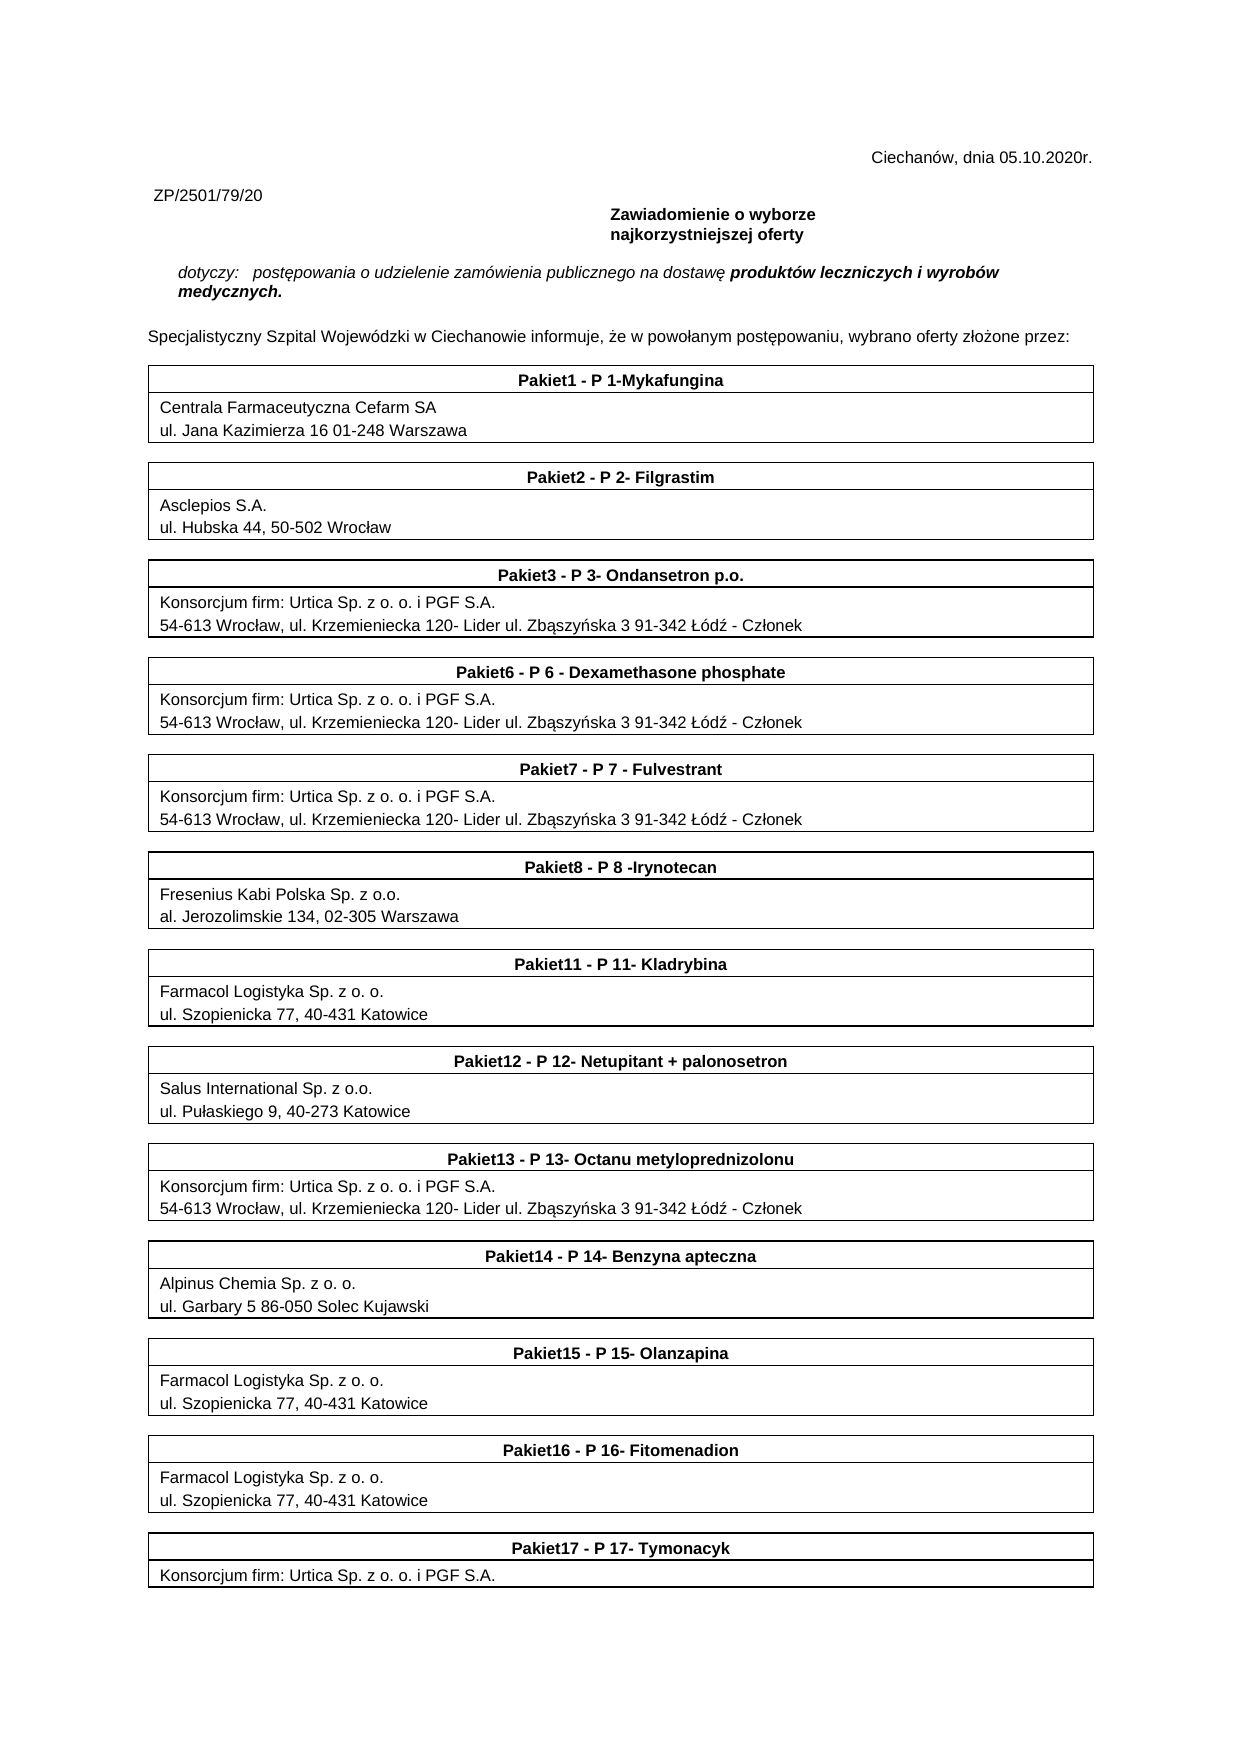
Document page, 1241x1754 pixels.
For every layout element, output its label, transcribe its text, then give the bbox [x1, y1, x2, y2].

table_cell Fresenius Kabi Polska Sp. z o.o. al. Jerozolimskie 134, 02-305 Warszawa [149, 880, 1093, 928]
table_header Pakiet12 - P 12- Netupitant + palonosetron [149, 1047, 1093, 1073]
table_header Pakiet2 - P 2- Filgrastim [149, 463, 1093, 489]
table_header Pakiet14 - P 14- Benzyna apteczna [149, 1242, 1093, 1267]
table_header Pakiet17 - P 17- Tymonacyk [149, 1534, 1093, 1559]
table_header Pakiet16 - P 16- Fitomenadion [149, 1436, 1093, 1462]
text Zawiadomienie o wyborze [148, 205, 1093, 224]
text ZP/2501/79/20 [153, 186, 1093, 205]
table_header Pakiet1 - P 1-Mykafungina [149, 366, 1093, 392]
table_cell Farmacol Logistyka Sp. z o. o. ul. Szopienicka 77, 40-431 Katowice [149, 977, 1093, 1025]
table_cell Centrala Farmaceutyczna Cefarm SA ul. Jana Kazimierza 16 01-248 Warszawa [149, 393, 1093, 442]
table_header Pakiet15 - P 15- Olanzapina [149, 1339, 1093, 1365]
table_header Pakiet7 - P 7 - Fulvestrant [149, 755, 1093, 781]
text Specjalistyczny Szpital Wojewódzki w Ciechanowie informuje, że w powołanym postępowaniu, wybrano oferty złożone przez: [148, 326, 1093, 346]
table_cell Salus International Sp. z o.o. ul. Pułaskiego 9, 40-273 Katowice [149, 1074, 1093, 1123]
table_cell Farmacol Logistyka Sp. z o. o. ul. Szopienicka 77, 40-431 Katowice [149, 1366, 1093, 1414]
table_cell Alpinus Chemia Sp. z o. o. ul. Garbary 5 86-050 Solec Kujawski [149, 1269, 1093, 1317]
table_header Pakiet11 - P 11- Kladrybina [149, 950, 1093, 976]
text najkorzystniejszej oferty [148, 224, 1093, 243]
subtitle dotyczy: postępowania o udzielenie zamówienia publicznego na dostawę produktów leczniczych i wyrobów medycznych. [178, 263, 1093, 301]
table_cell Asclepios S.A. ul. Hubska 44, 50-502 Wrocław [149, 490, 1093, 539]
table_header Pakiet13 - P 13- Octanu metyloprednizolonu [149, 1144, 1093, 1170]
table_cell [149, 1561, 1093, 1586]
table_cell Konsorcjum firm: Urtica Sp. z o. o. i PGF S.A. 54-613 Wrocław, ul. Krzemieniecka 120- Lider ul. Zbąszyńska 3 91-342 Łódź - Członek [149, 1171, 1093, 1220]
table_header Pakiet3 - P 3- Ondansetron p.o. [149, 561, 1093, 586]
table_cell Konsorcjum firm: Urtica Sp. z o. o. i PGF S.A. 54-613 Wrocław, ul. Krzemieniecka 120- Lider ul. Zbąszyńska 3 91-342 Łódź - Członek [149, 588, 1093, 636]
table_cell Farmacol Logistyka Sp. z o. o. ul. Szopienicka 77, 40-431 Katowice [149, 1463, 1093, 1512]
table_cell Konsorcjum firm: Urtica Sp. z o. o. i PGF S.A. 54-613 Wrocław, ul. Krzemieniecka 120- Lider ul. Zbąszyńska 3 91-342 Łódź - Członek [149, 782, 1093, 831]
table_header Pakiet8 - P 8 -Irynotecan [149, 853, 1093, 878]
table_header Pakiet6 - P 6 - Dexamethasone phosphate [149, 658, 1093, 684]
text Ciechanów, dnia 05.10.2020r. [148, 148, 1093, 167]
table_cell Konsorcjum firm: Urtica Sp. z o. o. i PGF S.A. 54-613 Wrocław, ul. Krzemieniecka 120- Lider ul. Zbąszyńska 3 91-342 Łódź - Członek [149, 685, 1093, 733]
